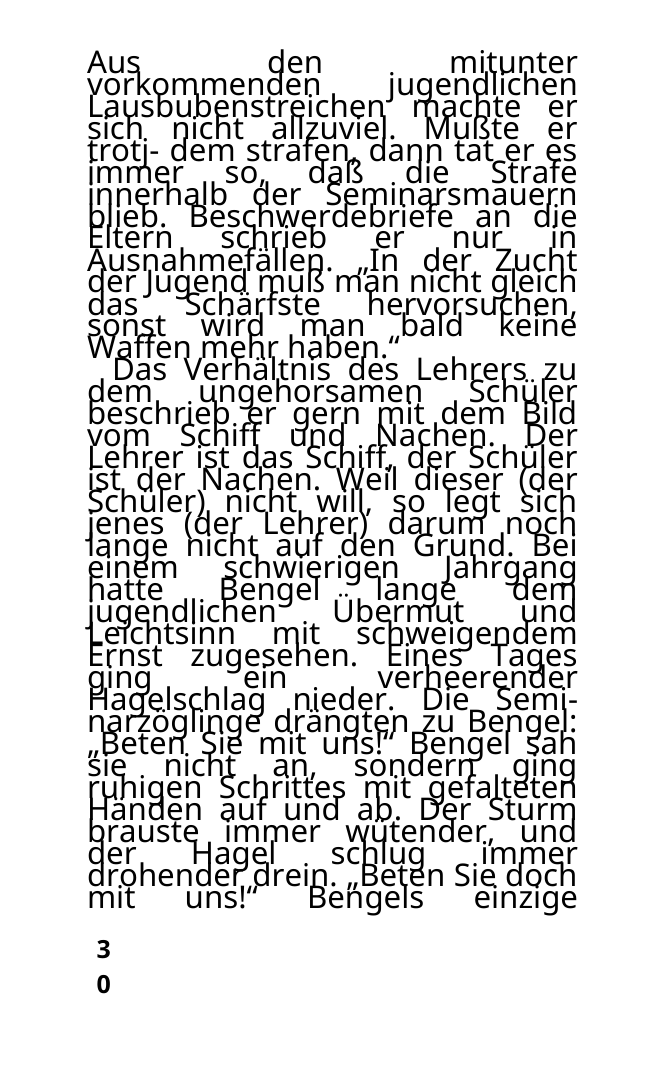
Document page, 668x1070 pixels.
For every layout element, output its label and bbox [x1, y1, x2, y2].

text [87, 56, 578, 363]
text [87, 363, 578, 913]
